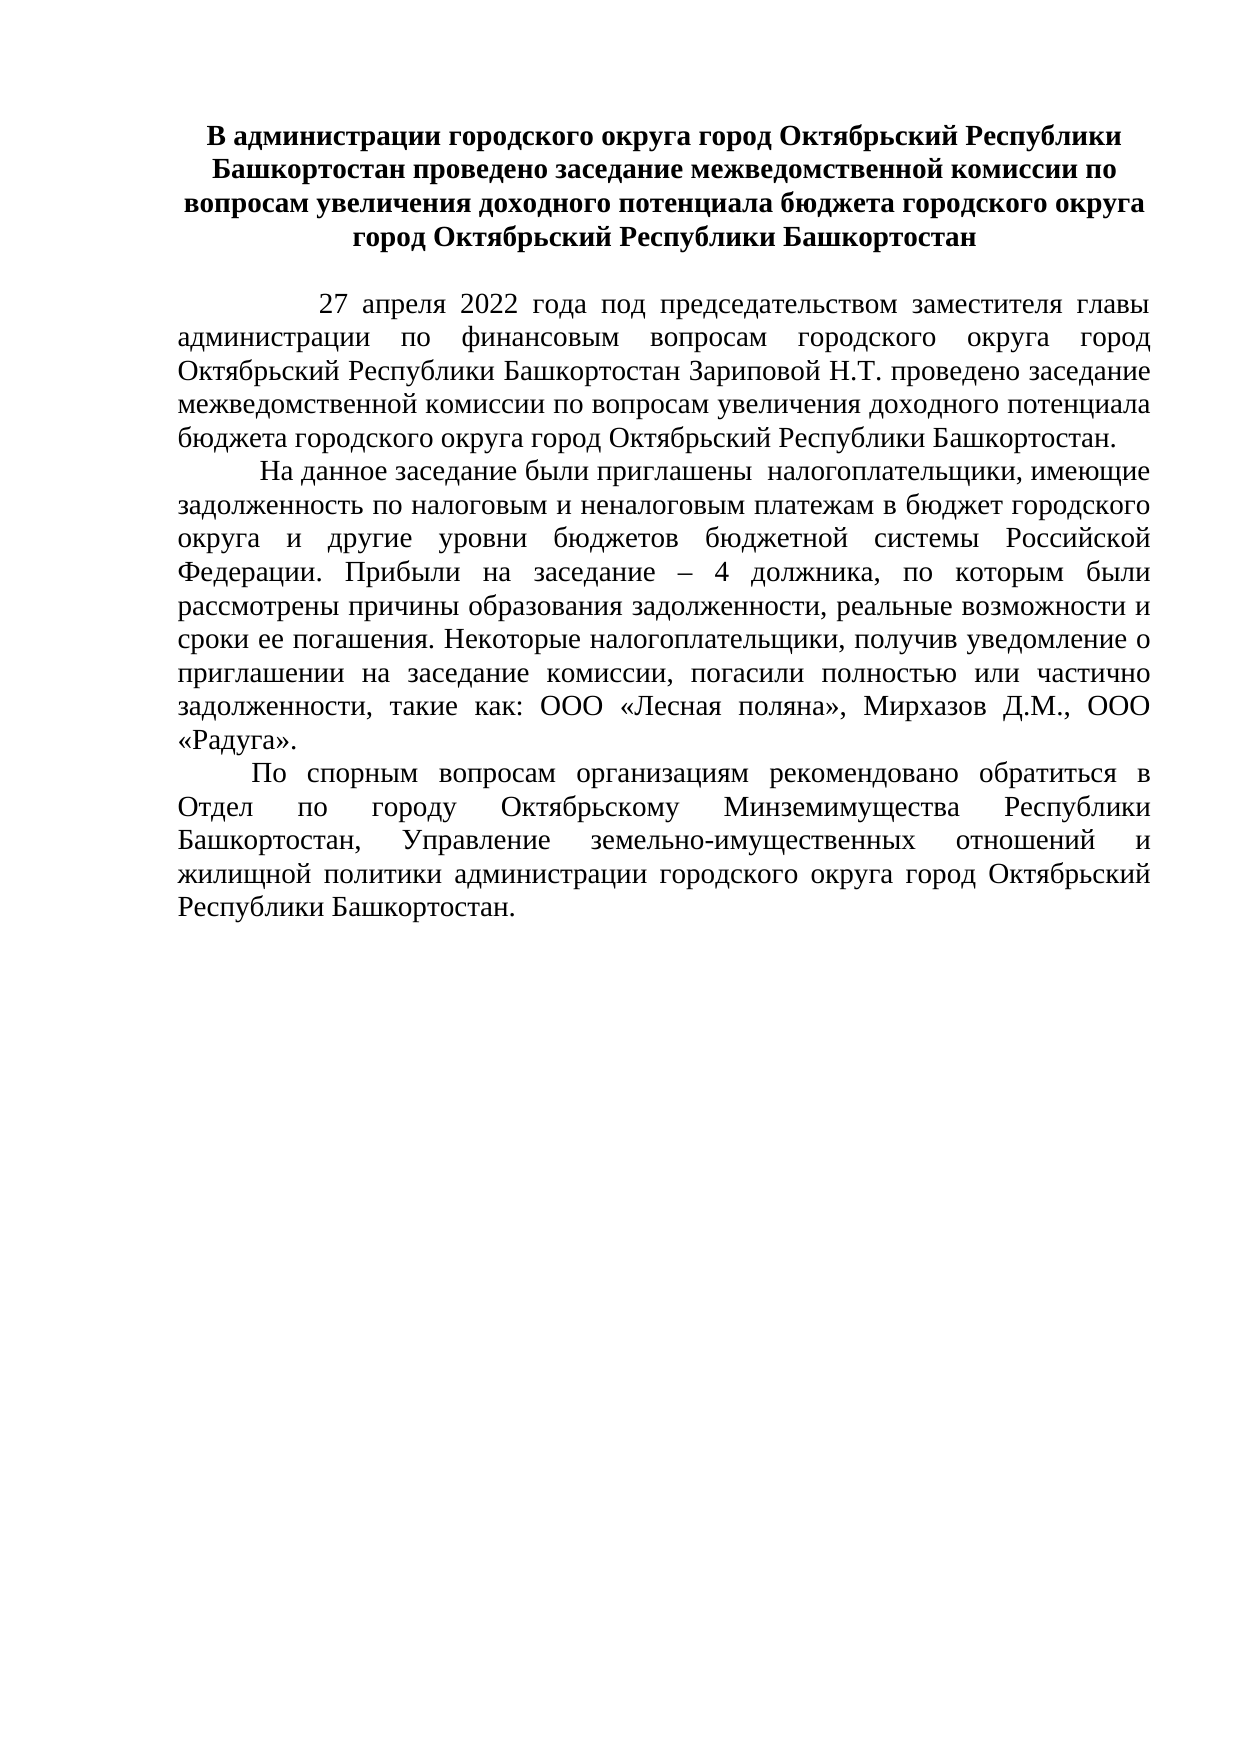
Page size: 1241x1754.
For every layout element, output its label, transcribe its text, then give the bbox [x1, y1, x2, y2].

text По спорным вопросам организациям рекомендовано обратиться в Отдел по городу Октябрьскому Минземимущества Республики Башкортостан, Управление земельно-имущественных отношений и жилищной политики администрации городского округа город Октябрьский Республики Башкортостан. [177, 755, 1152, 923]
text 27 апреля 2022 года под председательством заместителя главы администрации по финансовым вопросам городского округа город Октябрьский Республики Башкортостан Зариповой Н.Т. проведено заседание межведомственной комиссии по вопросам увеличения доходного потенциала бюджета городского округа город Октябрьский Республики Башкортостан. [177, 286, 1152, 453]
text На данное заседание были приглашены налогоплательщики, имеющие задолженность по налоговым и неналоговым платежам в бюджет городского округа и другие уровни бюджетов бюджетной системы Российской Федерации. Прибыли на заседание – 4 должника, по которым были рассмотрены причины образования задолженности, реальные возможности и сроки ее погашения. Некоторые налогоплательщики, получив уведомление о приглашении на заседание комиссии, погасили полностью или частично задолженности, такие как: ООО «Лесная поляна», Мирхазов Д.М., ООО «Радуга». [177, 453, 1152, 755]
text В администрации городского округа город Октябрьский Республики Башкортостан проведено заседание межведомственной комиссии по вопросам увеличения доходного потенциала бюджета городского округа город Октябрьский Республики Башкортостан [177, 118, 1152, 252]
